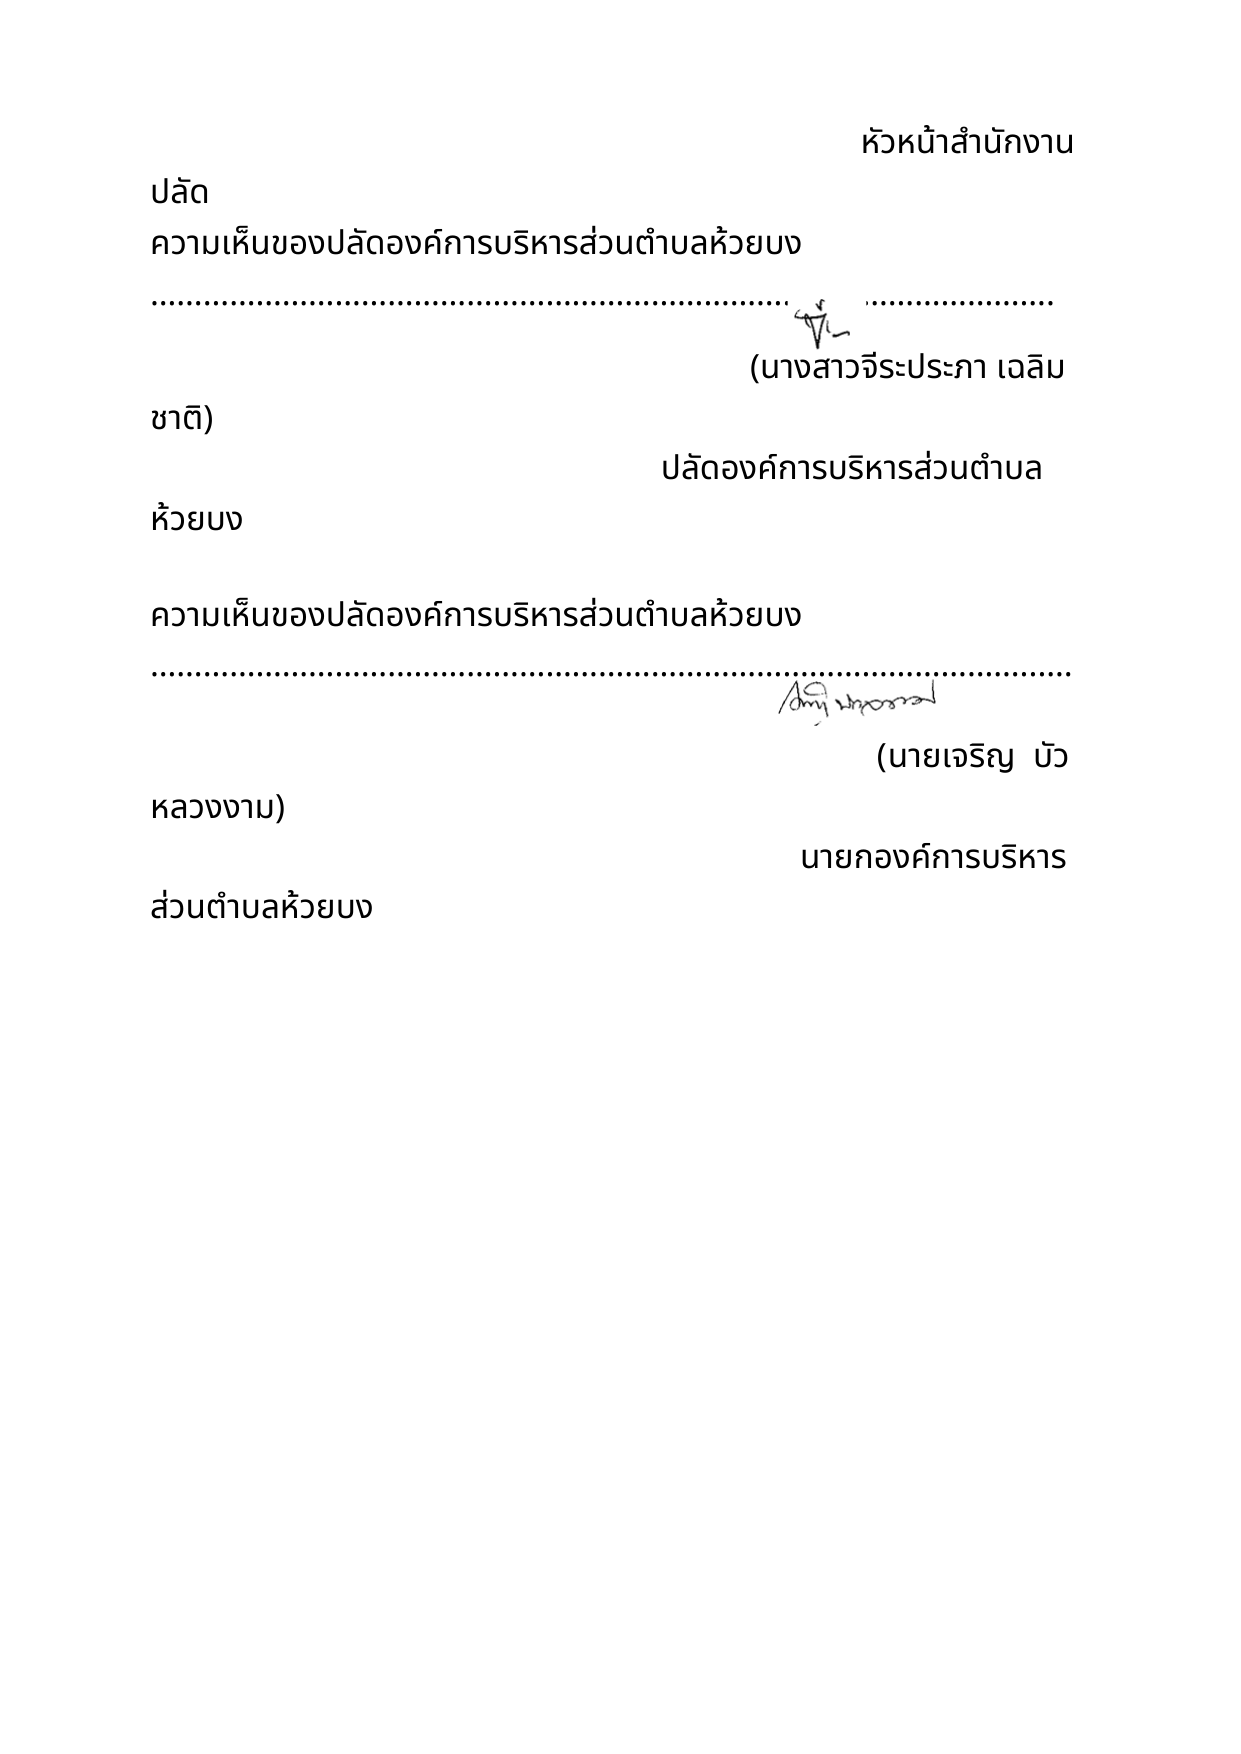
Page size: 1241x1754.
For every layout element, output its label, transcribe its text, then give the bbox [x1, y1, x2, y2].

text หัวหน้าสำนักงานปลัด [150, 118, 1090, 219]
text (นายเจริญ บัวหลวงงาม) [150, 732, 1090, 833]
picture [787, 295, 867, 354]
text ความเห็นของปลัดองค์การบริหารส่วนตำบลห้วยบง [150, 545, 1090, 641]
text ………………………………………………………………………………………..…. [150, 641, 1090, 686]
text ความเห็นของปลัดองค์การบริหารส่วนตำบลห้วยบง [150, 219, 1090, 269]
picture [776, 686, 945, 727]
text ปลัดองค์การบริหารส่วนตำบลห้วยบง [150, 444, 1090, 545]
text …………………………………………………………………………………………. [150, 269, 1090, 315]
text นายกองค์การบริหารส่วนตำบลห้วยบง [150, 833, 1090, 934]
text (นางสาวจีระประภา เฉลิมชาติ) [150, 343, 1090, 444]
